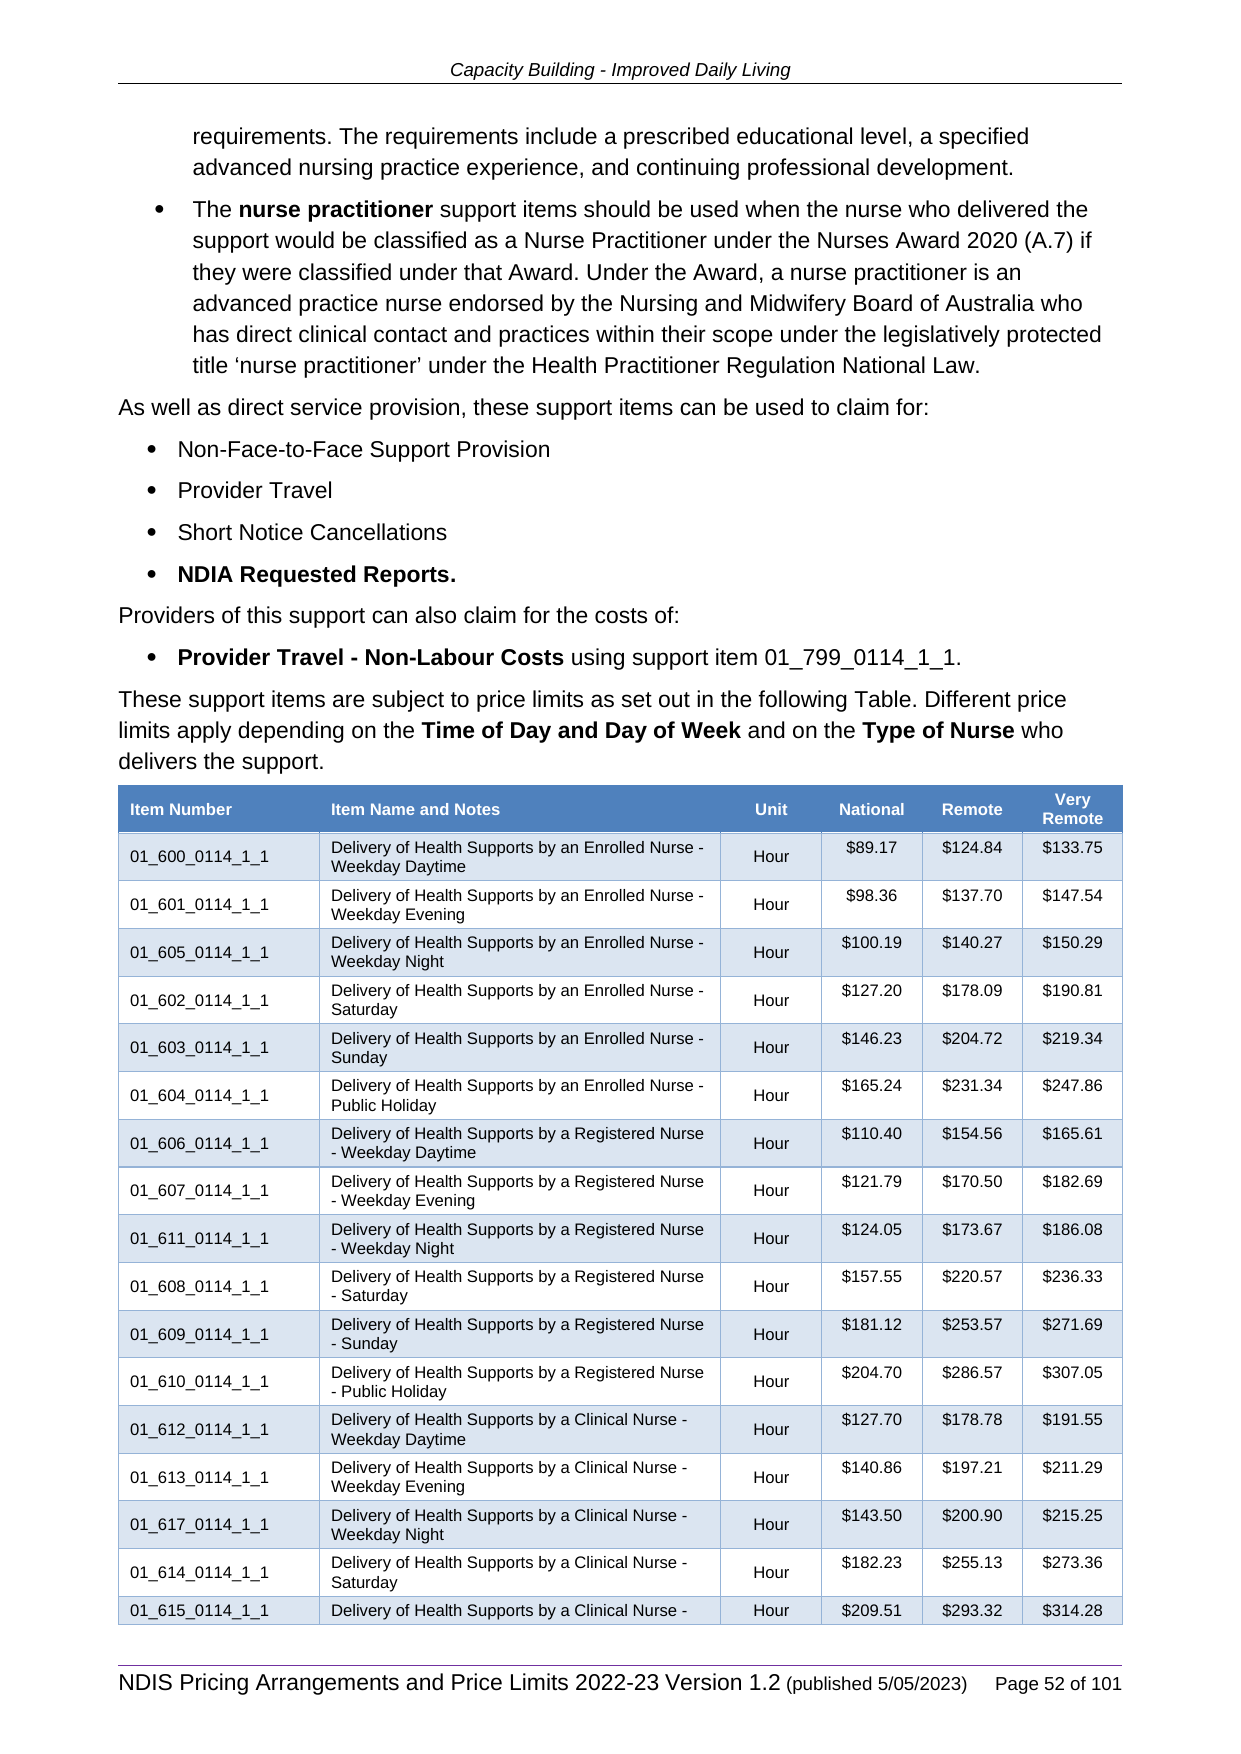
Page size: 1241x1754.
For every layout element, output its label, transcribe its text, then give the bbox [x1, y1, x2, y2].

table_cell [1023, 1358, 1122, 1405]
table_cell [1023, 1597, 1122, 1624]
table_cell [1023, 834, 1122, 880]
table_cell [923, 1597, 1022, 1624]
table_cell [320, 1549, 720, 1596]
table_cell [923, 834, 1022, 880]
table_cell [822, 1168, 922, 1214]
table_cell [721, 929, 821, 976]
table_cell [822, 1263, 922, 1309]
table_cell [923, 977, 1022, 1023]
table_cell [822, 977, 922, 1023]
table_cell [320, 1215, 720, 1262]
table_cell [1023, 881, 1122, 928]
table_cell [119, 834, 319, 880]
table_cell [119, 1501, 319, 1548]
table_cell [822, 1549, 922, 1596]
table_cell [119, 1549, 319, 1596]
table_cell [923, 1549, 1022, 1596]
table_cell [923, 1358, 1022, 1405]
list The nurse practitioner support items should be used when the nurse who delivered the support would be classified as a Nurse Practitioner under the Nurses Award 2020 (A.7) if they were classified under that Award. Under the Award, a nurse practitioner is an advanced practice nurse endorsed by the Nursing and Midwifery Board of Australia who has direct clinical contact and practices within their scope under the legislatively protected title ‘nurse practitioner’ under the Health Practitioner Regulation National Law. [155, 191, 1122, 378]
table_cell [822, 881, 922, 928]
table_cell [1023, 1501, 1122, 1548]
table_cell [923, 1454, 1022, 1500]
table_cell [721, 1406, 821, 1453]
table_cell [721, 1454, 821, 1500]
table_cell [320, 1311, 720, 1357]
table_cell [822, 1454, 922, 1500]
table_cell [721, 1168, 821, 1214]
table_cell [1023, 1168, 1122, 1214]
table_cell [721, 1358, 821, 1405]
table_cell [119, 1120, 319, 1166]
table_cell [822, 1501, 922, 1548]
text Provider Travel [148, 472, 1122, 503]
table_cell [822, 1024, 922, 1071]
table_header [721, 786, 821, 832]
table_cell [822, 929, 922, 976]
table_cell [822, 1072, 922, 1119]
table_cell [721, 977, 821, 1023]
text Non-Face-to-Face Support Provision [148, 431, 1122, 462]
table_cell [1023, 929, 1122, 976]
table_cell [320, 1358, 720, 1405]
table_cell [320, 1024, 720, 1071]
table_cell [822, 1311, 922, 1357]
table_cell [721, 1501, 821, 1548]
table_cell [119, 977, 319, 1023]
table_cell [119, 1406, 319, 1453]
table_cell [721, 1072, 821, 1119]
text As well as direct service provision, these support items can be used to claim for: [118, 389, 1122, 420]
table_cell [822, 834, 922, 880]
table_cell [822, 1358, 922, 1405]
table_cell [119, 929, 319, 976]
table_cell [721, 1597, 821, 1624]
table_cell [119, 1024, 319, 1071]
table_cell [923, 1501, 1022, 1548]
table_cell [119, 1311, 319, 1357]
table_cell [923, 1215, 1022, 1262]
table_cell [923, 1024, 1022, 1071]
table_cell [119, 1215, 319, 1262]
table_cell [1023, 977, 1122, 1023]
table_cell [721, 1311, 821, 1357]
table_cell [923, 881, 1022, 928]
text NDIA Requested Reports. [148, 556, 1122, 587]
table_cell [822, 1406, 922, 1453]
text These support items are subject to price limits as set out in the following Table. Different price limits apply depending on the Time of Day and Day of Week and on the Type of Nurse who delivers the support. [118, 681, 1122, 774]
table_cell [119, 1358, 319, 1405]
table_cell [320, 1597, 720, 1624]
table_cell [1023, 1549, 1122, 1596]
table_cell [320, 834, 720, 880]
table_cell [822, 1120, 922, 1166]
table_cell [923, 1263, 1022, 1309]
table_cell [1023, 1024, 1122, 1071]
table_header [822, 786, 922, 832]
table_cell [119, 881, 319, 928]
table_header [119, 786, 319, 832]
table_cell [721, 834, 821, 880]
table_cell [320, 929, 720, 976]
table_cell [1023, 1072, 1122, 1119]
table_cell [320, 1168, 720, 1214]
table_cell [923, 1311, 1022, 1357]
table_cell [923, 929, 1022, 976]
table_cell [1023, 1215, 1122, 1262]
text Providers of this support can also claim for the costs of: [118, 597, 1122, 628]
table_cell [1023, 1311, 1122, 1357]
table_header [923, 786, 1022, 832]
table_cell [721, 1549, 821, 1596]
text Provider Travel - Non-Labour Costs using support item 01_799_0114_1_1. [148, 639, 1122, 670]
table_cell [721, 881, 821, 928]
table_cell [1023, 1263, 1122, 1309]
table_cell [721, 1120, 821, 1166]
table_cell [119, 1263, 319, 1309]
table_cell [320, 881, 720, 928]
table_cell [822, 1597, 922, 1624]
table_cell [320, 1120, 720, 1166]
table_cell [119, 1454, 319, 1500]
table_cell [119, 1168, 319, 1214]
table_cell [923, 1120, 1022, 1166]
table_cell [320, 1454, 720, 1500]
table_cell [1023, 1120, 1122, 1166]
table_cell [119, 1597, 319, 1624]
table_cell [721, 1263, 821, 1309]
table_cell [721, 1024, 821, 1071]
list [155, 118, 1122, 181]
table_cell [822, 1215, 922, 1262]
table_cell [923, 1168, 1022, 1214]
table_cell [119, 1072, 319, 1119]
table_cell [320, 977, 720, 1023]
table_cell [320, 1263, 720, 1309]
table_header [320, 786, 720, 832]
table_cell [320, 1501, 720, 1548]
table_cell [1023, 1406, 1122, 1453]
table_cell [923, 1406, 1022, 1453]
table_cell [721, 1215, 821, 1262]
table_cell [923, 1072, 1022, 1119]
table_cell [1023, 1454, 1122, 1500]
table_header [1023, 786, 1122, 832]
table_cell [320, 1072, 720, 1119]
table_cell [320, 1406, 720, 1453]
text Short Notice Cancellations [148, 514, 1122, 545]
